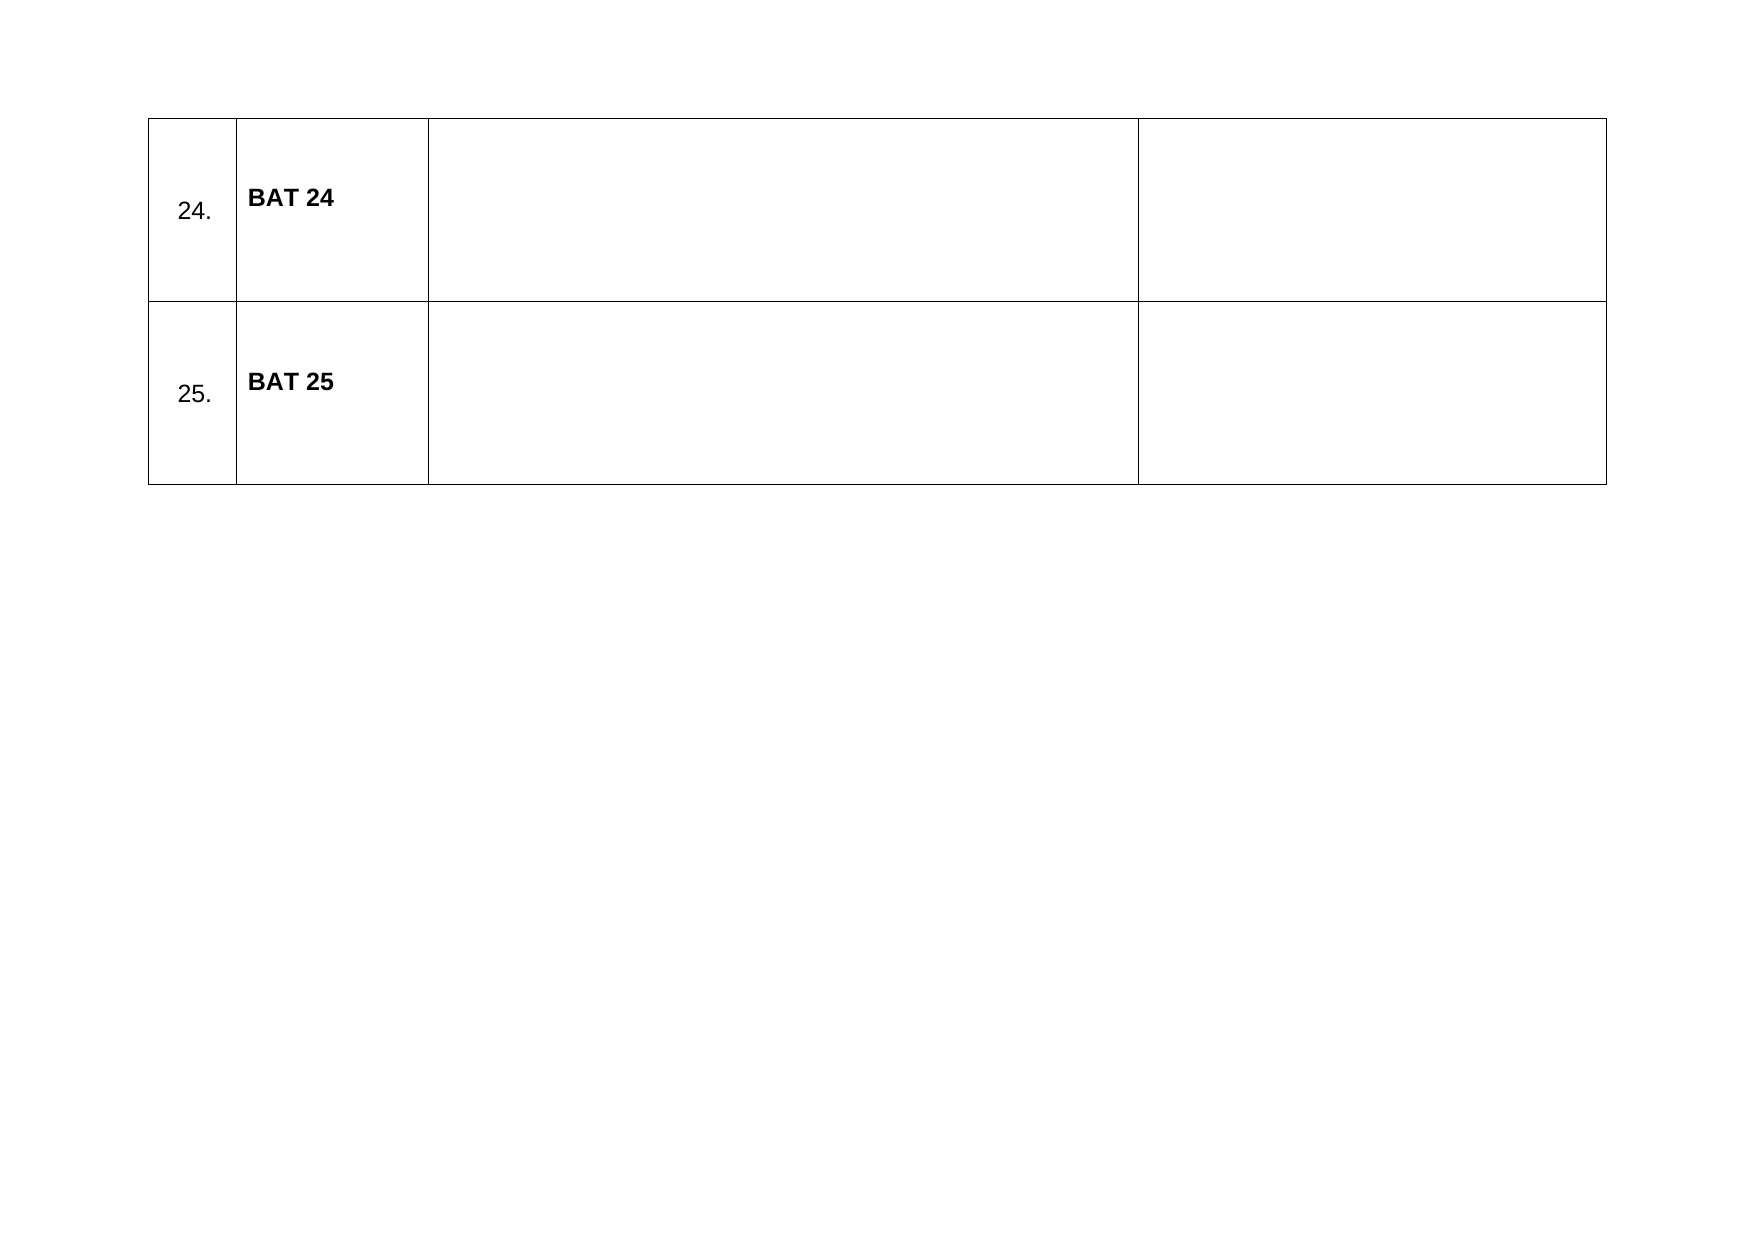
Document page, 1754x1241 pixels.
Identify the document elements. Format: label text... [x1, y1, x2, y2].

table_cell [149, 302, 236, 484]
table_cell [149, 119, 236, 301]
table_cell BAT 25 [237, 302, 428, 484]
table_cell [1139, 302, 1606, 484]
table_cell BAT 24 [237, 119, 428, 301]
table_cell [429, 302, 1138, 484]
table_cell [429, 119, 1138, 301]
table_cell [1139, 119, 1606, 301]
